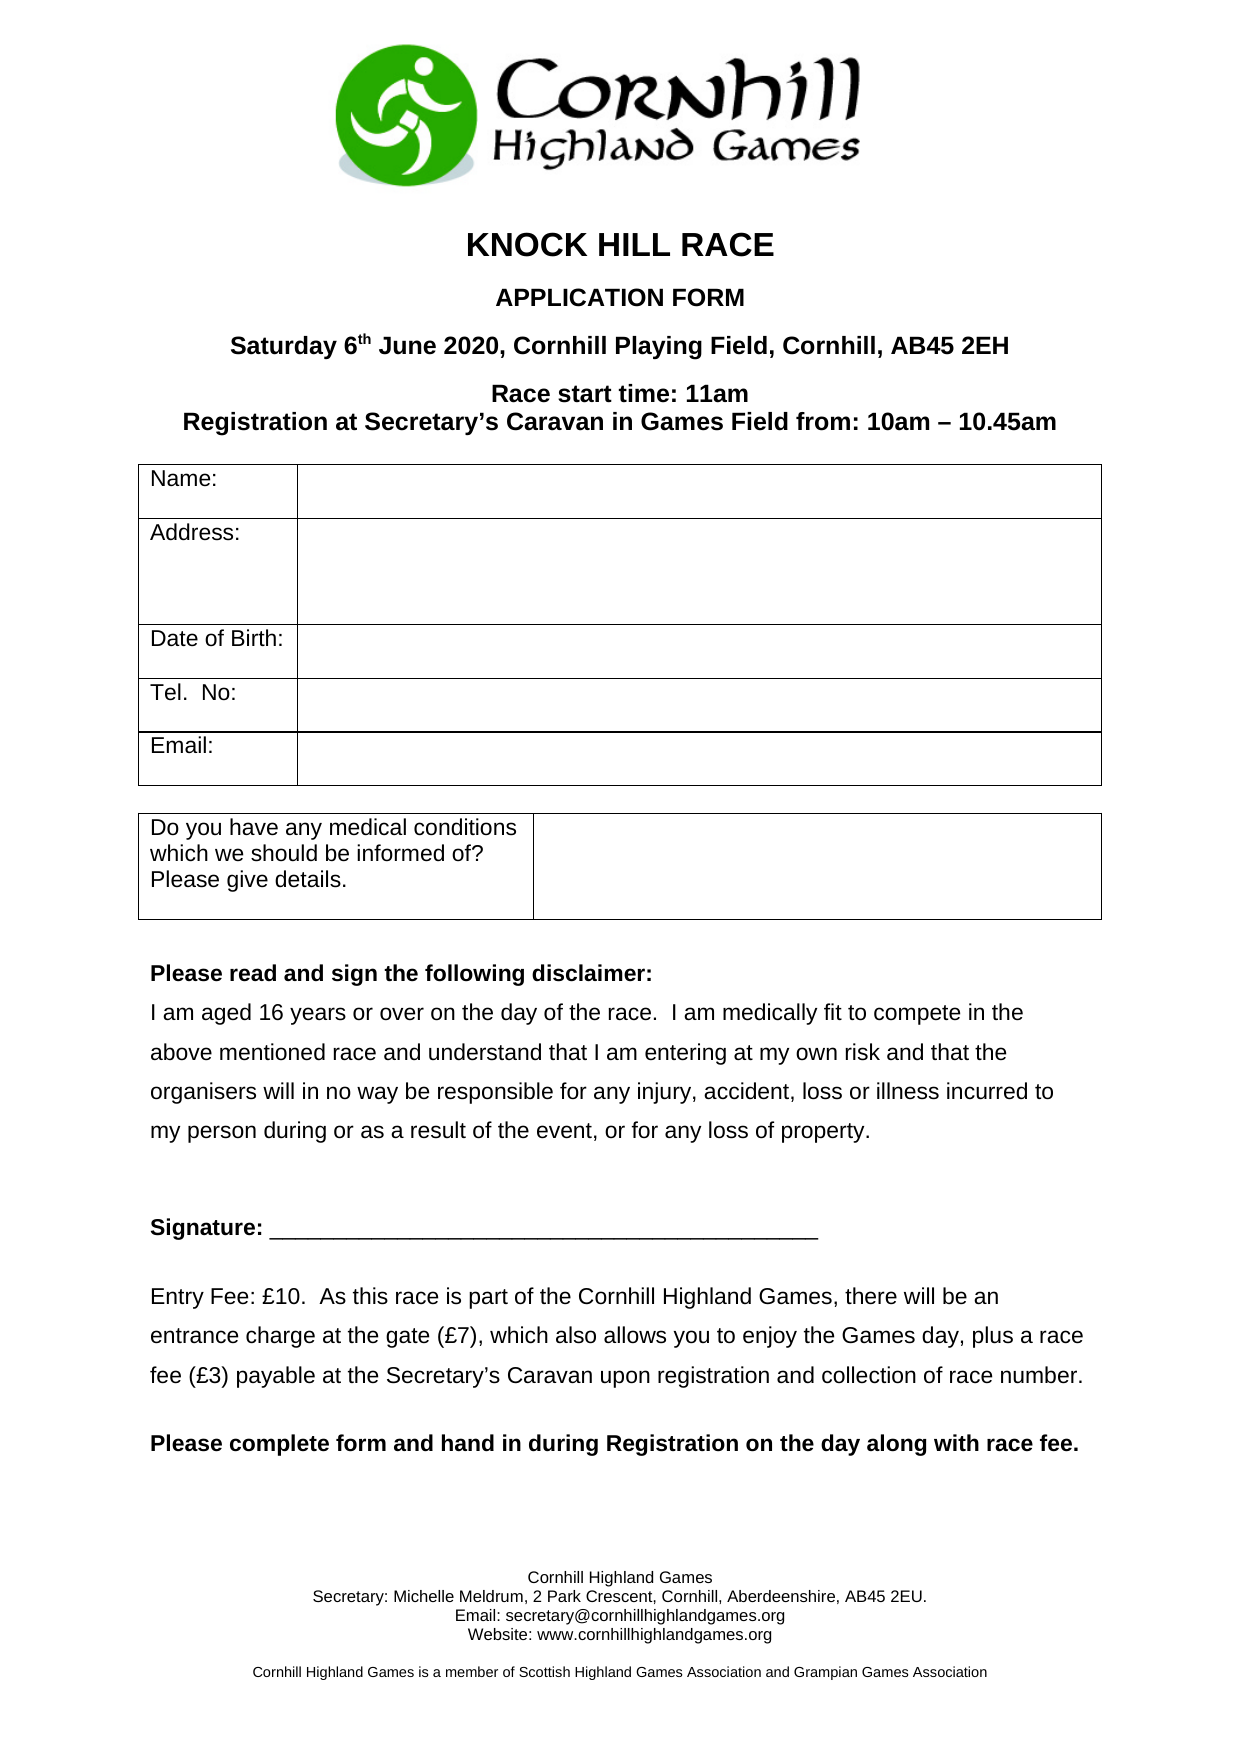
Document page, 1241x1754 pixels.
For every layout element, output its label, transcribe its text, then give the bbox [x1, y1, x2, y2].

table_cell [298, 519, 1101, 624]
table_header [534, 814, 1101, 919]
table_cell Date of Birth: [139, 625, 297, 678]
text Race start time: 11am [150, 379, 1090, 407]
table_cell [298, 625, 1101, 678]
table_cell Email: [139, 733, 297, 785]
text I am aged 16 years or over on the day of the race. I am medically fit to compete in the above mentioned race and understand that I am entering at my own risk and that the organisers will in no way be responsible for any injury, accident, loss or illness incurred to my person during or as a result of the event, or for any loss of property. [150, 999, 1090, 1144]
text Signature: ___________________________________________ [150, 1214, 1090, 1241]
text Please complete form and hand in during Registration on the day along with race fee. [150, 1430, 1090, 1456]
table_cell Address: [139, 519, 297, 624]
table_header [298, 465, 1101, 518]
text KNOCK HILL RACE [150, 225, 1090, 264]
table_header Name: [139, 465, 297, 518]
text Registration at Secretary’s Caravan in Games Field from: 10am – 10.45am [150, 407, 1090, 436]
text Saturday 6th June 2020, Cornhill Playing Field, Cornhill, AB45 2EH [150, 331, 1090, 359]
text Entry Fee: £10. As this race is part of the Cornhill Highland Games, there will be an entrance charge at the gate (£7), which also allows you to enjoy the Games day, plus a race fee (£3) payable at the Secretary’s Caravan upon registration and collection of race number. [150, 1283, 1090, 1388]
text Please read and sign the following disclaimer: [150, 959, 1090, 986]
text APPLICATION FORM [150, 283, 1090, 312]
table_cell [298, 733, 1101, 785]
table_cell [298, 679, 1101, 731]
picture [301, 26, 897, 205]
table_cell Tel. No: [139, 679, 297, 731]
table_header Do you have any medical conditions which we should be informed of? Please give details. [139, 814, 533, 919]
